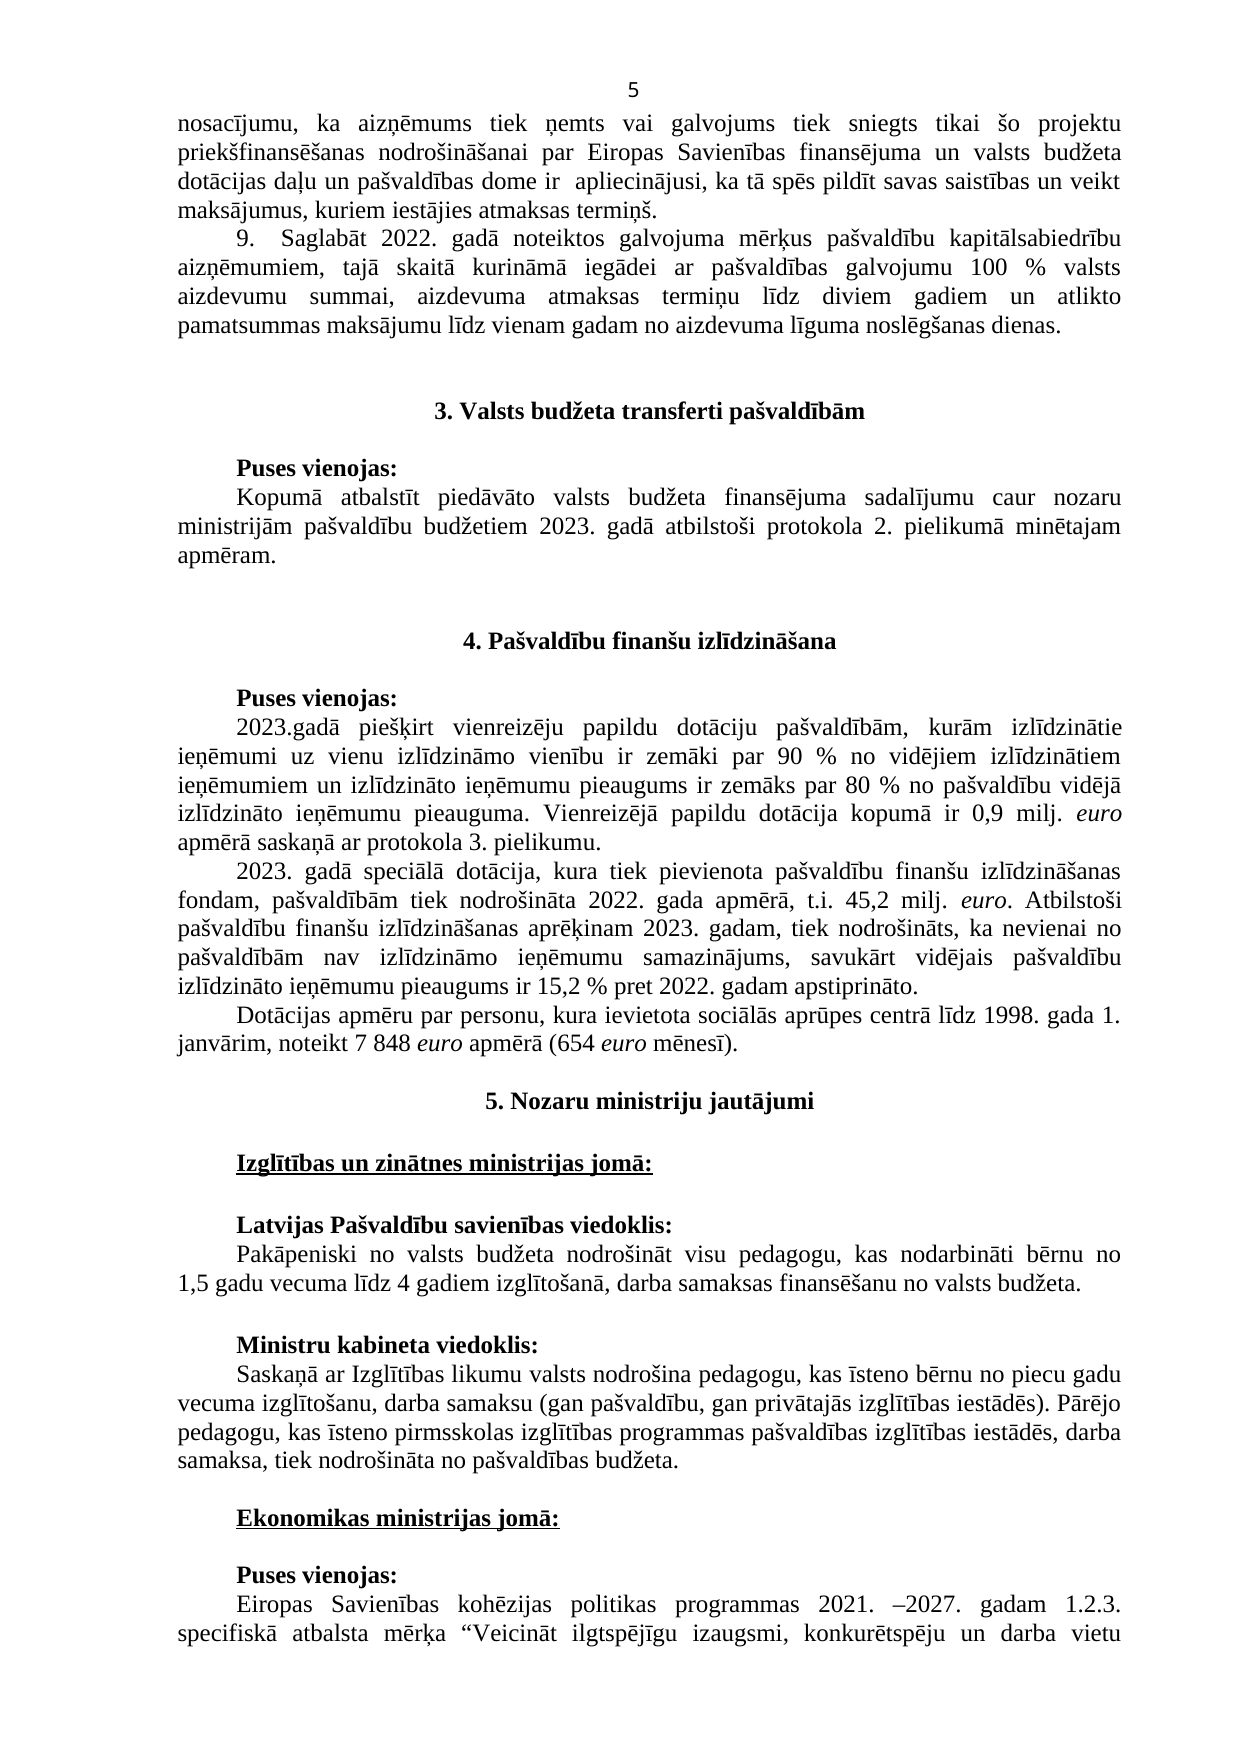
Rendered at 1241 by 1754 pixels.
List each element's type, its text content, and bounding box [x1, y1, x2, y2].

text Izglītības un zinātnes ministrijas jomā: [177, 1148, 1122, 1177]
text Saskaņā ar Izglītības likumu valsts nodrošina pedagogu, kas īsteno bērnu no piecu gadu vecuma izglītošanu, darba samaksu (gan pašvaldību, gan privātajās izglītības iestādēs). Pārējo pedagogu, kas īsteno pirmsskolas izglītības programmas pašvaldības izglītības iestādēs, darba samaksa, tiek nodrošināta no pašvaldības budžeta. [177, 1359, 1122, 1474]
list Saglabāt 2022. gadā noteiktos galvojuma mērķus pašvaldību kapitālsabiedrību aizņēmumiem, tajā skaitā kurināmā iegādei ar pašvaldības galvojumu 100 % valsts aizdevumu summai, aizdevuma atmaksas termiņu līdz diviem gadiem un atlikto pamatsummas maksājumu līdz vienam gadam no aizdevuma līguma noslēgšanas dienas. [177, 223, 1122, 338]
text Dotācijas apmēru par personu, kura ievietota sociālās aprūpes centrā līdz 1998. gada 1. janvārim, noteikt 7 848 euro apmērā (654 euro mēnesī). [177, 1000, 1122, 1057]
text Puses vienojas: [177, 683, 1122, 712]
text Kopumā atbalstīt piedāvāto valsts budžeta finansējuma sadalījumu caur nozaru ministrijām pašvaldību budžetiem 2023. gadā atbilstoši protokola 2. pielikumā minētajam apmēram. [177, 482, 1122, 568]
list 3. Valsts budžeta transferti pašvaldībām [177, 396, 1122, 425]
text 2023. gadā speciālā dotācija, kura tiek pievienota pašvaldību finanšu izlīdzināšanas fondam, pašvaldībām tiek nodrošināta 2022. gada apmērā, t.i. 45,2 milj. euro. Atbilstoši pašvaldību finanšu izlīdzināšanas aprēķinam 2023. gadam, tiek nodrošināts, ka nevienai no pašvaldībām nav izlīdzināmo ieņēmumu samazinājums, savukārt vidējais pašvaldību izlīdzināto ieņēmumu pieaugums ir 15,2 % pret 2022. gadam apstiprināto. [177, 856, 1122, 1000]
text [177, 1589, 1122, 1647]
text Puses vienojas: [177, 1560, 1122, 1589]
text Pakāpeniski no valsts budžeta nodrošināt visu pedagogu, kas nodarbināti bērnu no 1,5 gadu vecuma līdz 4 gadiem izglītošanā, darba samaksas finansēšanu no valsts budžeta. [177, 1239, 1122, 1297]
text Puses vienojas: [177, 453, 1122, 482]
text Ministru kabineta viedoklis: [177, 1330, 1122, 1359]
list 4. Pašvaldību finanšu izlīdzināšana [177, 626, 1122, 655]
list 5. Nozaru ministriju jautājumi [177, 1086, 1122, 1115]
text Latvijas Pašvaldību savienības viedoklis: [177, 1211, 1122, 1239]
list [177, 108, 1122, 223]
text 2023.gadā piešķirt vienreizēju papildu dotāciju pašvaldībām, kurām izlīdzinātie ieņēmumi uz vienu izlīdzināmo vienību ir zemāki par 90 % no vidējiem izlīdzinātiem ieņēmumiem un izlīdzināto ieņēmumu pieaugums ir zemāks par 80 % no pašvaldību vidējā izlīdzināto ieņēmumu pieauguma. Vienreizējā papildu dotācija kopumā ir 0,9 milj. euro apmērā saskaņā ar protokola 3. pielikumu. [177, 712, 1122, 856]
text Ekonomikas ministrijas jomā: [177, 1503, 1122, 1532]
